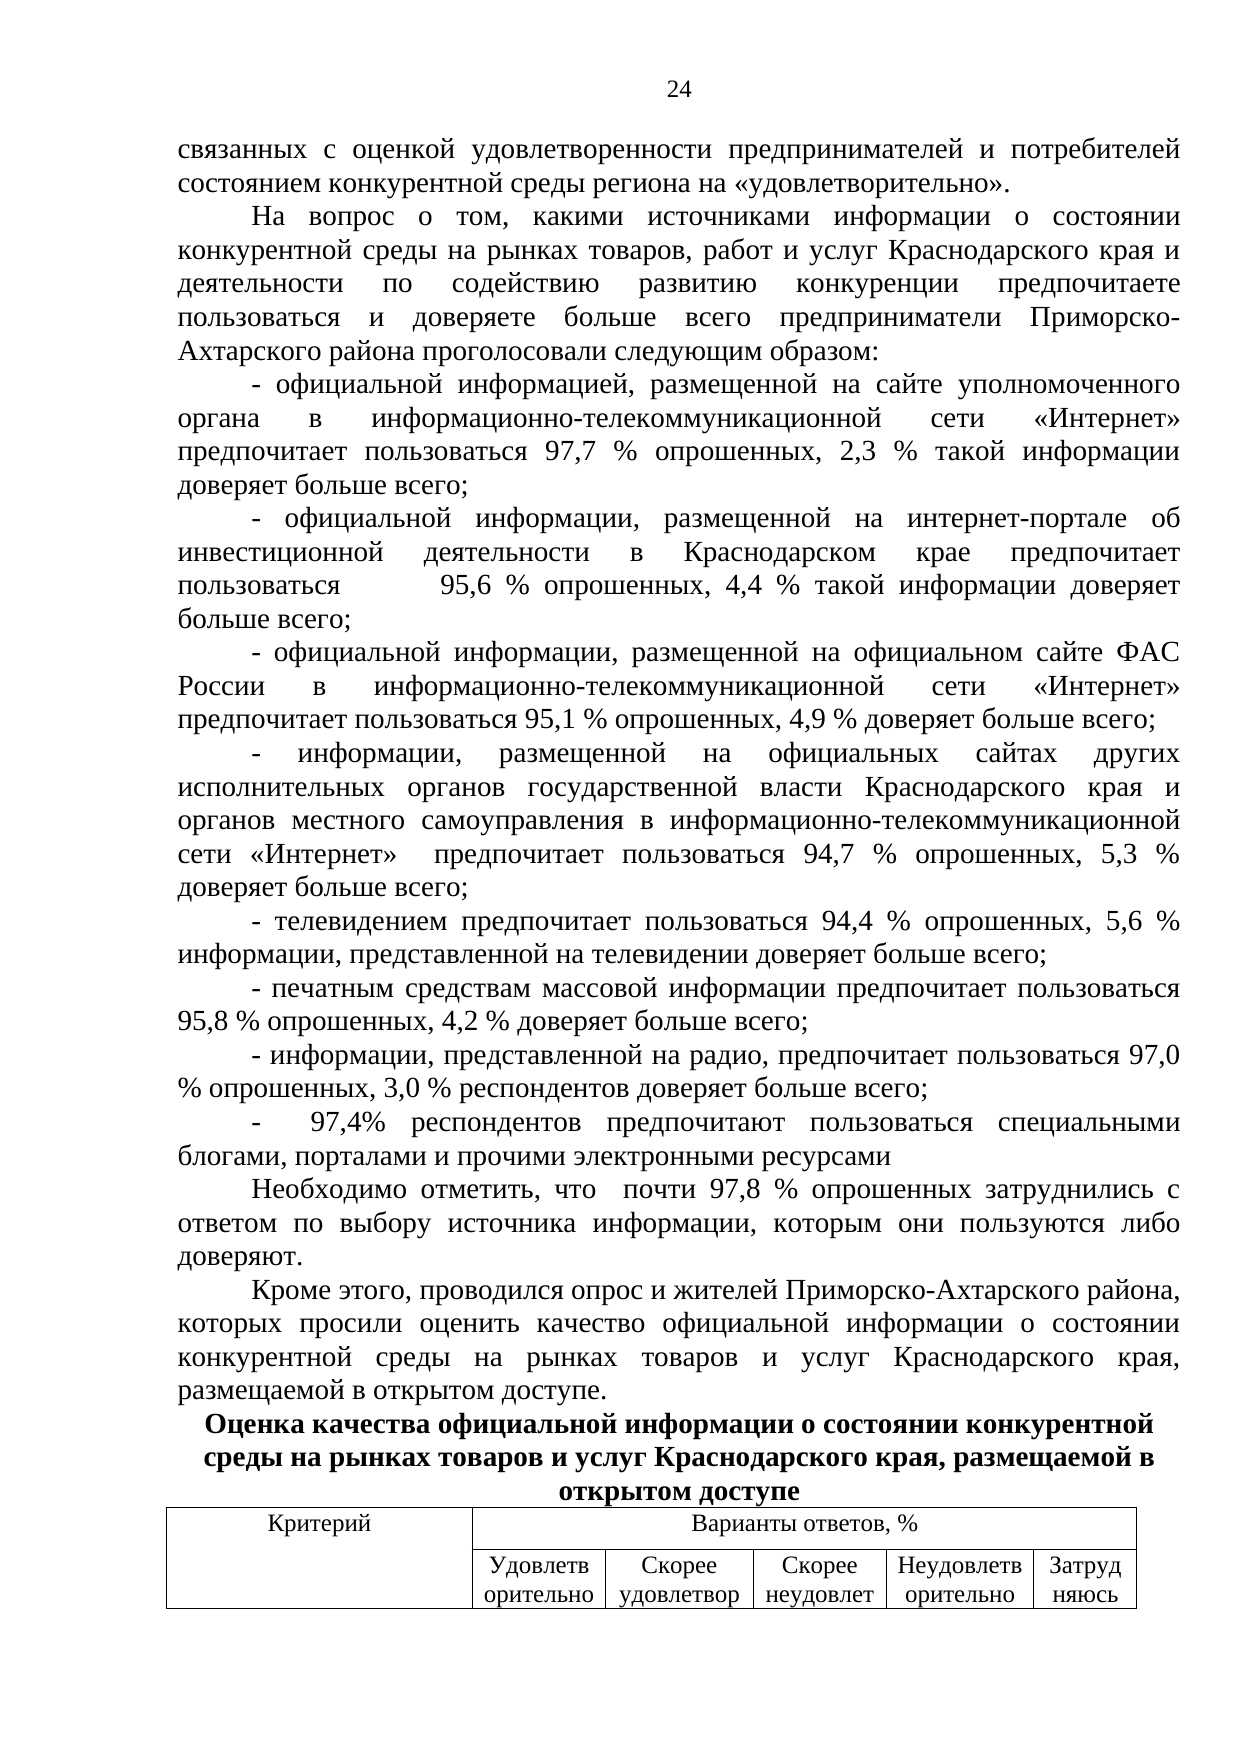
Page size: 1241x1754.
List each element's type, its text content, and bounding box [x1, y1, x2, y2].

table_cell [754, 1550, 886, 1607]
text - 97,4% респондентов предпочитают пользоваться специальными блогами, порталами и прочими электронными ресурсами [177, 1104, 1181, 1171]
text Кроме этого, проводился опрос и жителей Приморско-Ахтарского района, которых просили оценить качество официальной информации о состоянии конкурентной среды на рынках товаров и услуг Краснодарского края, размещаемой в открытом доступе. [177, 1272, 1181, 1406]
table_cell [606, 1550, 753, 1607]
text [177, 131, 1181, 198]
table_cell Неудовлетворительно [887, 1550, 1033, 1607]
text - официальной информации, размещенной на интернет-портале об инвестиционной деятельности в Краснодарском крае предпочитает пользоваться 95,6 % опрошенных, 4,4 % такой информации доверяет больше всего; [177, 500, 1181, 634]
text - официальной информацией, размещенной на сайте уполномоченного органа в информационно-телекоммуникационной сети «Интернет» предпочитает пользоваться 97,7 % опрошенных, 2,3 % такой информации доверяет больше всего; [177, 366, 1181, 500]
text - информации, размещенной на официальных сайтах других исполнительных органов государственной власти Краснодарского края и органов местного самоуправления в информационно-телекоммуникационной сети «Интернет» предпочитает пользоваться 94,7 % опрошенных, 5,3 % доверяет больше всего; [177, 735, 1181, 903]
text - информации, представленной на радио, предпочитает пользоваться 97,0 % опрошенных, 3,0 % респондентов доверяет больше всего; [177, 1037, 1181, 1104]
table_cell Удовлетворительно [473, 1550, 605, 1607]
text Оценка качества официальной информации о состоянии конкурентной среды на рынках товаров и услуг Краснодарского края, размещаемой в открытом доступе [177, 1406, 1181, 1507]
text На вопрос о том, какими источниками информации о состоянии конкурентной среды на рынках товаров, работ и услуг Краснодарского края и деятельности по содействию развитию конкуренции предпочитаете пользоваться и доверяете больше всего предприниматели Приморско-Ахтарского района проголосовали следующим образом: [177, 198, 1181, 366]
table_header Критерий [167, 1508, 472, 1607]
text - официальной информации, размещенной на официальном сайте ФАС России в информационно-телекоммуникационной сети «Интернет» предпочитает пользоваться 95,1 % опрошенных, 4,9 % доверяет больше всего; [177, 634, 1181, 735]
text Необходимо отметить, что почти 97,8 % опрошенных затруднились с ответом по выбору источника информации, которым они пользуются либо доверяют. [177, 1171, 1181, 1272]
table_header Варианты ответов, % [473, 1508, 1136, 1549]
text - телевидением предпочитает пользоваться 94,4 % опрошенных, 5,6 % информации, представленной на телевидении доверяет больше всего; [177, 903, 1181, 970]
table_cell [1034, 1550, 1136, 1607]
text - печатным средствам массовой информации предпочитает пользоваться 95,8 % опрошенных, 4,2 % доверяет больше всего; [177, 970, 1181, 1037]
